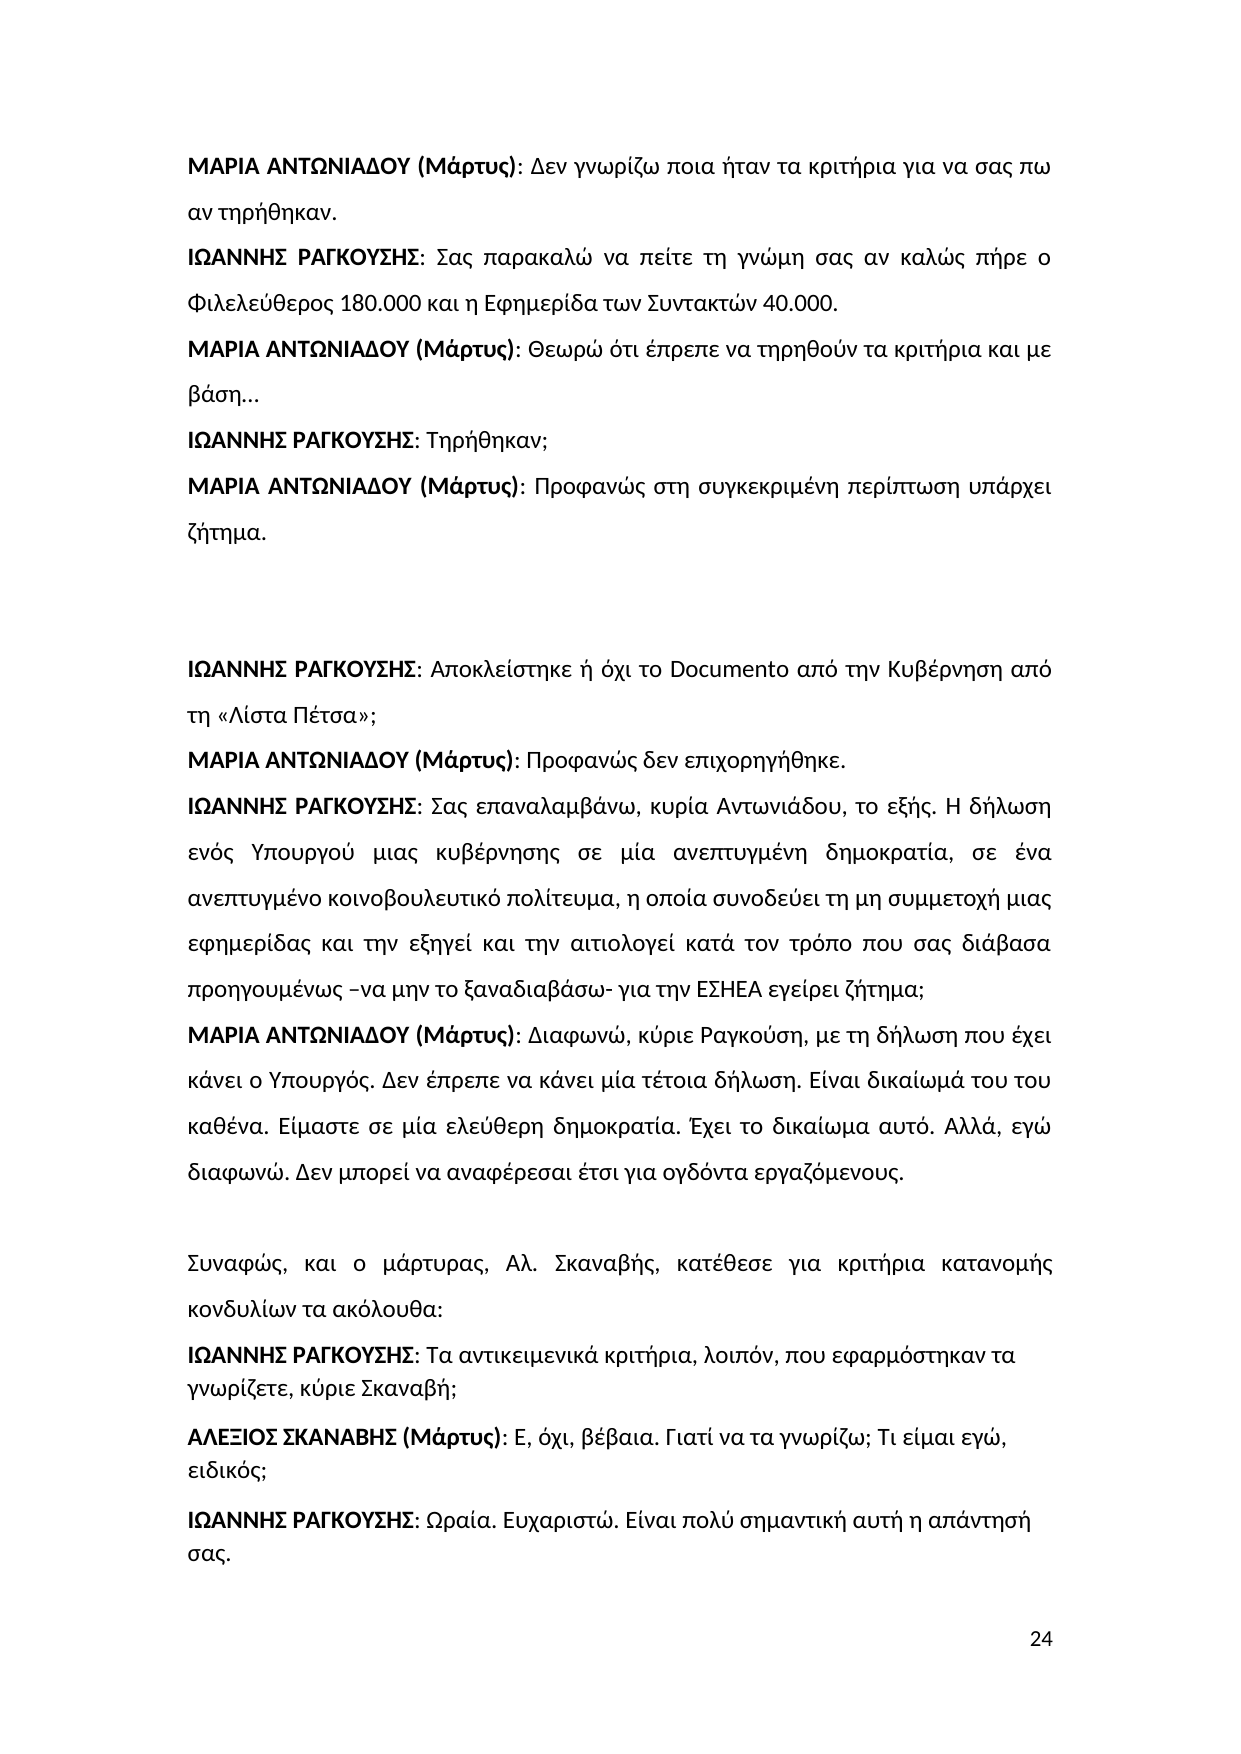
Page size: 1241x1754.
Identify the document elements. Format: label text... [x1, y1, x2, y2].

text ΑΛΕΞΙΟΣ ΣΚΑΝΑΒΗΣ (Μάρτυς): Ε, όχι, βέβαια. Γιατί να τα γνωρίζω; Τι είμαι εγώ, ειδικός; [187, 1421, 1053, 1485]
text ΜΑΡΙΑ ΑΝΤΩΝΙΑΔΟΥ (Μάρτυς): Προφανώς στη συγκεκριμένη περίπτωση υπάρχει ζήτημα. [187, 470, 1053, 546]
text ΜΑΡΙΑ ΑΝΤΩΝΙΑΔΟΥ (Μάρτυς): Διαφωνώ, κύριε Ραγκούση, με τη δήλωση που έχει κάνει ο Υπουργός. Δεν έπρεπε να κάνει μία τέτοια δήλωση. Είναι δικαίωμά του του καθένα. Είμαστε σε μία ελεύθερη δημοκρατία. Έχει το δικαίωμα αυτό. Αλλά, εγώ διαφωνώ. Δεν μπορεί να αναφέρεσαι έτσι για ογδόντα εργαζόμενους. [187, 1019, 1053, 1187]
text ΙΩΑΝΝΗΣ ΡΑΓΚΟΥΣΗΣ: Ωραία. Ευχαριστώ. Είναι πολύ σημαντική αυτή η απάντησή σας. [187, 1504, 1053, 1567]
text ΙΩΑΝΝΗΣ ΡΑΓΚΟΥΣΗΣ: Σας παρακαλώ να πείτε τη γνώμη σας αν καλώς πήρε ο Φιλελεύθερος 180.000 και η Εφημερίδα των Συντακτών 40.000. [187, 241, 1053, 318]
text ΙΩΑΝΝΗΣ ΡΑΓΚΟΥΣΗΣ: Τηρήθηκαν; [187, 424, 1053, 455]
text ΙΩΑΝΝΗΣ ΡΑΓΚΟΥΣΗΣ: Τα αντικειμενικά κριτήρια, λοιπόν, που εφαρμόστηκαν τα γνωρίζετε, κύριε Σκαναβή; [187, 1339, 1053, 1402]
text ΜΑΡΙΑ ΑΝΤΩΝΙΑΔΟΥ (Μάρτυς): Δεν γνωρίζω ποια ήταν τα κριτήρια για να σας πω αν τηρήθηκαν. [187, 150, 1053, 226]
text Συναφώς, και ο μάρτυρας, Αλ. Σκαναβής, κατέθεσε για κριτήρια κατανομής κονδυλίων τα ακόλουθα: [187, 1247, 1053, 1324]
text ΜΑΡΙΑ ΑΝΤΩΝΙΑΔΟΥ (Μάρτυς): Θεωρώ ότι έπρεπε να τηρηθούν τα κριτήρια και με βάση… [187, 333, 1053, 409]
text ΙΩΑΝΝΗΣ ΡΑΓΚΟΥΣΗΣ: Αποκλείστηκε ή όχι το Documento από την Κυβέρνηση από τη «Λίστα Πέτσα»; [187, 653, 1053, 729]
text ΜΑΡΙΑ ΑΝΤΩΝΙΑΔΟΥ (Μάρτυς): Προφανώς δεν επιχορηγήθηκε. [187, 744, 1053, 775]
text ΙΩΑΝΝΗΣ ΡΑΓΚΟΥΣΗΣ: Σας επαναλαμβάνω, κυρία Αντωνιάδου, το εξής. Η δήλωση ενός Υπουργού μιας κυβέρνησης σε μία ανεπτυγμένη δημοκρατία, σε ένα ανεπτυγμένο κοινοβουλευτικό πολίτευμα, η οποία συνοδεύει τη μη συμμετοχή μιας εφημερίδας και την εξηγεί και την αιτιολογεί κατά τον τρόπο που σας διάβασα προηγουμένως –να μην το ξαναδιαβάσω- για την ΕΣΗΕΑ εγείρει ζήτημα; [187, 790, 1053, 1004]
